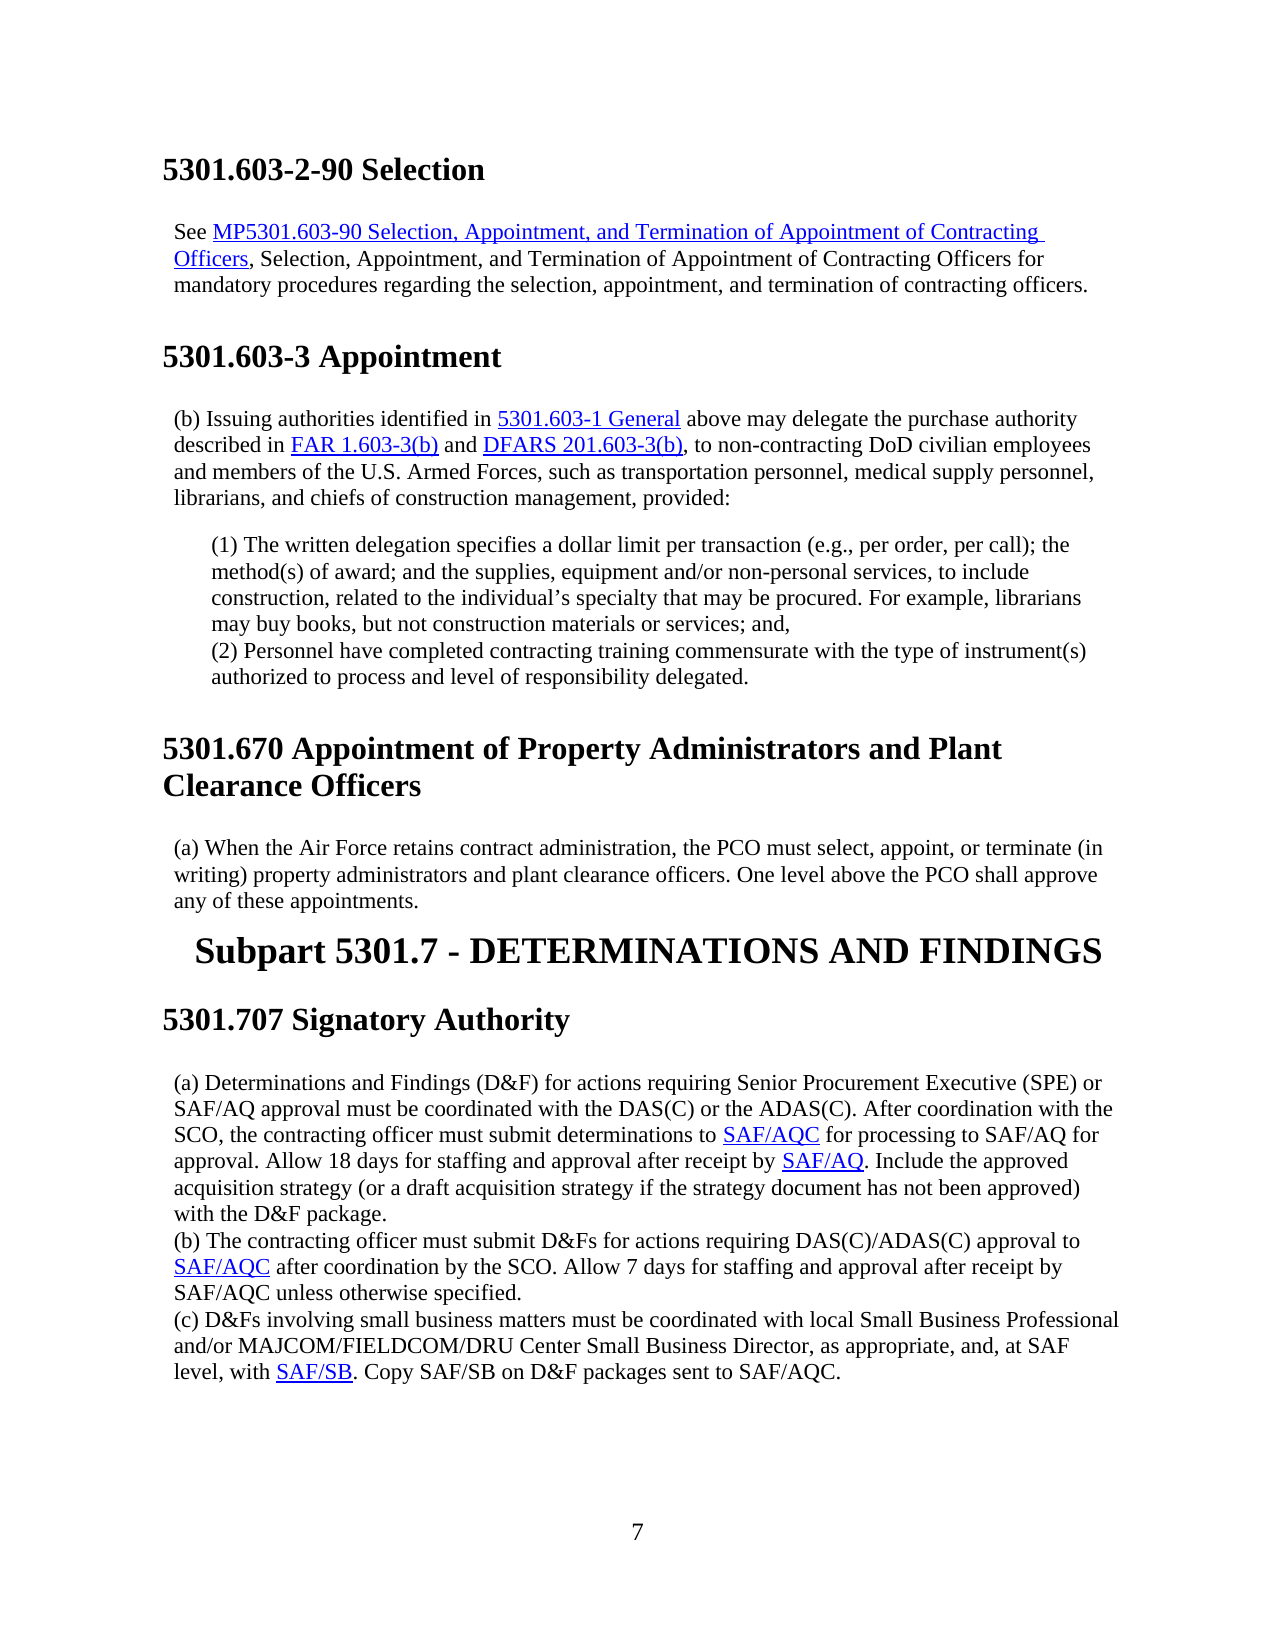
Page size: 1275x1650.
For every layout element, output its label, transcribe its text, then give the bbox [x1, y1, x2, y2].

subtitle 5301.603-3 Appointment [162, 337, 1125, 374]
subtitle 5301.707 Signatory Authority [162, 1000, 1125, 1037]
text (b) The contracting officer must submit D&Fs for actions requiring DAS(C)/ADAS(C) approval to SAF/AQC after coordination by the SCO. Allow 7 days for staffing and approval after receipt by SAF/AQC unless otherwise specified. [163, 1227, 1135, 1306]
text (a) Determinations and Findings (D&F) for actions requiring Senior Procurement Executive (SPE) or SAF/AQ approval must be coordinated with the DAS(C) or the ADAS(C). After coordination with the SCO, the contracting officer must submit determinations to SAF/AQC for processing to SAF/AQ for approval. Allow 18 days for staffing and approval after receipt by SAF/AQ. Include the approved acquisition strategy (or a draft acquisition strategy if the strategy document has not been approved) with the D&F package. [163, 1058, 1135, 1227]
text (2) Personnel have completed contracting training commensurate with the type of instrument(s) authorized to process and level of responsibility delegated. [201, 637, 1135, 700]
subtitle 5301.603-2-90 Selection [162, 150, 1125, 187]
subtitle 5301.670 Appointment of Property Administrators and Plant Clearance Officers [162, 729, 1125, 803]
text (1) The written delegation specifies a dollar limit per transaction (e.g., per order, per call); the method(s) of award; and the supplies, equipment and/or non-personal services, to include construction, related to the individual’s specialty that may be procured. For example, librarians may buy books, but not construction materials or services; and, [201, 521, 1135, 637]
text (a) When the Air Force retains contract administration, the PCO must select, appoint, or terminate (in writing) property administrators and plant clearance officers. One level above the PCO shall approve any of these appointments. [163, 824, 1135, 924]
text See MP5301.603-90 Selection, Appointment, and Termination of Appointment of Contracting Officers, Selection, Appointment, and Termination of Appointment of Contracting Officers for mandatory procedures regarding the selection, appointment, and termination of contracting officers. [163, 208, 1135, 308]
text (c) D&Fs involving small business matters must be coordinated with local Small Business Professional and/or MAJCOM/FIELDCOM/DRU Center Small Business Director, as appropriate, and, at SAF level, with SAF/SB. Copy SAF/SB on D&F packages sent to SAF/AQC. [163, 1306, 1135, 1395]
subtitle Subpart 5301.7 - DETERMINATIONS AND FINDINGS [162, 928, 1125, 971]
text (b) Issuing authorities identified in 5301.603-1 General above may delegate the purchase authority described in FAR 1.603-3(b) and DFARS 201.603-3(b), to non-contracting DoD civilian employees and members of the U.S. Armed Forces, such as transportation personnel, medical supply personnel, librarians, and chiefs of construction management, provided: [163, 395, 1135, 521]
